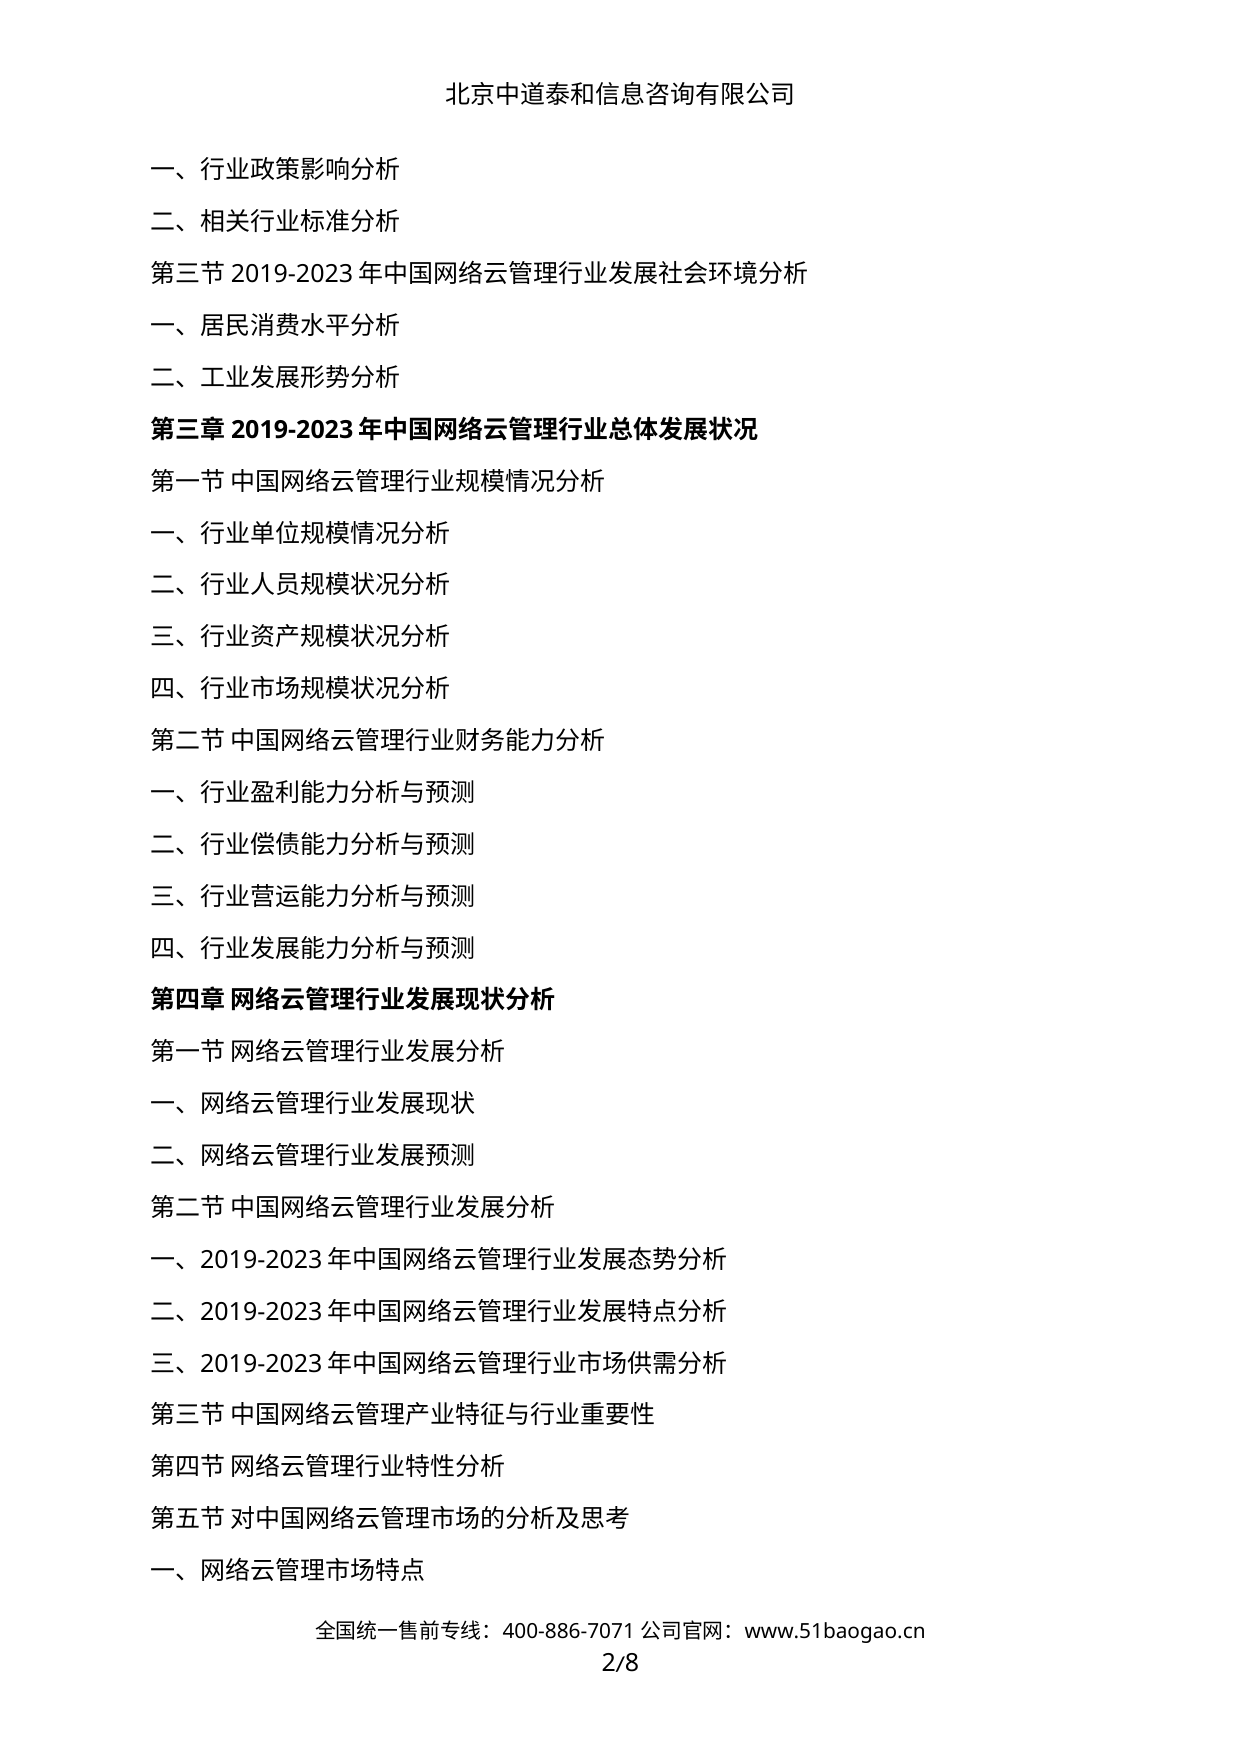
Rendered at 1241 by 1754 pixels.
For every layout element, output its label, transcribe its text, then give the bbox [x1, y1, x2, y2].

text 一、行业政策影响分析 [150, 150, 1090, 186]
text 第四章 网络云管理行业发展现状分析 [150, 980, 1090, 1016]
text 二、2019-2023年中国网络云管理行业发展特点分析 [150, 1291, 1090, 1327]
text 第一节 中国网络云管理行业规模情况分析 [150, 461, 1090, 497]
text 第二节 中国网络云管理行业发展分析 [150, 1187, 1090, 1224]
text 一、网络云管理市场特点 [150, 1551, 1090, 1587]
text 一、居民消费水平分析 [150, 306, 1090, 342]
text 第五节 对中国网络云管理市场的分析及思考 [150, 1499, 1090, 1535]
text 四、行业市场规模状况分析 [150, 669, 1090, 705]
text 一、网络云管理行业发展现状 [150, 1084, 1090, 1120]
text 一、行业单位规模情况分析 [150, 513, 1090, 549]
text 二、工业发展形势分析 [150, 357, 1090, 394]
text 二、行业偿债能力分析与预测 [150, 824, 1090, 861]
text 二、网络云管理行业发展预测 [150, 1136, 1090, 1172]
text 三、2019-2023年中国网络云管理行业市场供需分析 [150, 1343, 1090, 1379]
text 一、行业盈利能力分析与预测 [150, 772, 1090, 809]
text 一、2019-2023年中国网络云管理行业发展态势分析 [150, 1239, 1090, 1276]
text 第一节 网络云管理行业发展分析 [150, 1032, 1090, 1068]
text 二、相关行业标准分析 [150, 202, 1090, 238]
text 第四节 网络云管理行业特性分析 [150, 1447, 1090, 1483]
text 三、行业资产规模状况分析 [150, 617, 1090, 653]
text 四、行业发展能力分析与预测 [150, 928, 1090, 964]
text 三、行业营运能力分析与预测 [150, 876, 1090, 912]
text 第三节 2019-2023年中国网络云管理行业发展社会环境分析 [150, 254, 1090, 290]
text 第三章 2019-2023年中国网络云管理行业总体发展状况 [150, 409, 1090, 446]
text 第三节 中国网络云管理产业特征与行业重要性 [150, 1395, 1090, 1431]
text 二、行业人员规模状况分析 [150, 565, 1090, 601]
text 第二节 中国网络云管理行业财务能力分析 [150, 721, 1090, 757]
